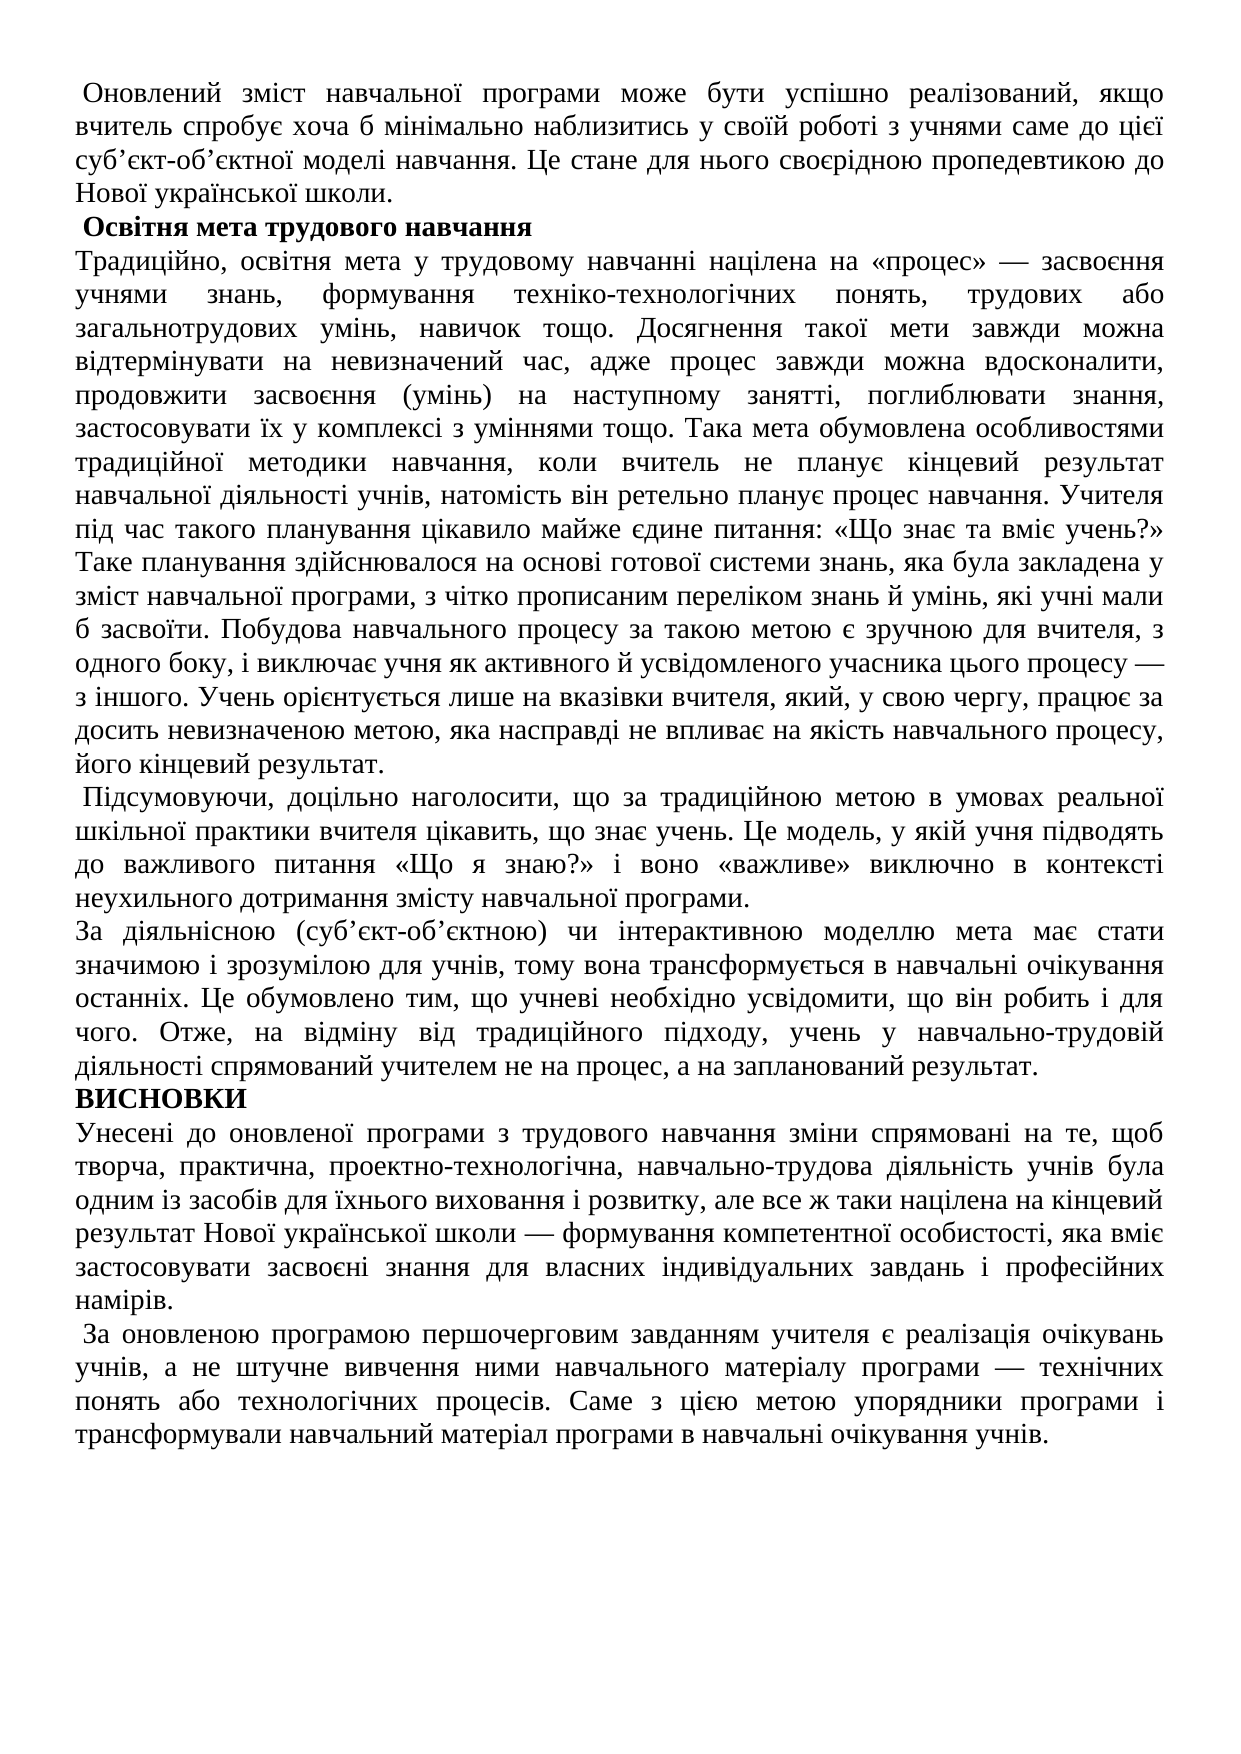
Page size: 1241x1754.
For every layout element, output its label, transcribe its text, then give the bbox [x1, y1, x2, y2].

text ВИСНОВКИ [75, 1081, 1165, 1115]
text Освітня мета трудового навчання [75, 209, 1165, 243]
text Традиційно, освітня мета у трудовому навчанні націлена на «процес» — засвоєння учнями знань, формування техніко-технологічних понять, трудових або загальнотрудових умінь, навичок тощо. Досягнення такої мети завжди можна відтермінувати на невизначений час, адже процес завжди можна вдосконалити, продовжити засвоєння (умінь) на наступному занятті, поглиблювати знання, застосовувати їх у комплексі з уміннями тощо. Така мета обумовлена особливостями традиційної методики навчання, коли вчитель не планує кінцевий результат навчальної діяльності учнів, натомість він ретельно планує процес навчання. Учителя під час такого планування цікавило майже єдине питання: «Що знає та вміє учень?» Таке планування здійснювалося на основі готової системи знань, яка була закладена у зміст навчальної програми, з чітко прописаним переліком знань й умінь, які учні мали б засвоїти. Побудова навчального процесу за такою метою є зручною для вчителя, з одного боку, і виключає учня як активного й усвідомленого учасника цього процесу — з іншого. Учень орієнтується лише на вказівки вчителя, який, у свою чергу, працює за досить невизначеною метою, яка насправді не впливає на якість навчального процесу, його кінцевий результат. [75, 243, 1165, 779]
text За діяльнісною (суб’єкт-об’єктною) чи інтерактивною моделлю мета має стати значимою і зрозумілою для учнів, тому вона трансформується в навчальні очікування останніх. Це обумовлено тим, що учневі необхідно усвідомити, що він робить і для чого. Отже, на відміну від традиційного підходу, учень у навчально-трудовій діяльності спрямований учителем не на процес, а на запланований результат. [75, 913, 1165, 1081]
text Підсумовуючи, доцільно наголосити, що за традиційною метою в умовах реальної шкільної практики вчителя цікавить, що знає учень. Це модель, у якій учня підводять до важливого питання «Що я знаю?» і воно «важливе» виключно в контексті неухильного дотримання змісту навчальної програми. [75, 779, 1165, 913]
text Оновлений зміст навчальної програми може бути успішно реалізований, якщо вчитель спробує хоча б мінімально наблизитись у своїй роботі з учнями саме до цієї суб’єкт-об’єктної моделі навчання. Це стане для нього своєрідною пропедевтикою до Нової української школи. [75, 75, 1165, 209]
text Унесені до оновленої програми з трудового навчання зміни спрямовані на те, щоб творча, практична, проектно-технологічна, навчально-трудова діяльність учнів була одним із засобів для їхнього виховання і розвитку, але все ж таки націлена на кінцевий результат Нової української школи — формування компетентної особистості, яка вміє застосовувати засвоєні знання для власних індивідуальних завдань і професійних намірів. [75, 1115, 1165, 1316]
text За оновленою програмою першочерговим завданням учителя є реалізація очікувань учнів, а не штучне вивчення ними навчального матеріалу програми — технічних понять або технологічних процесів. Саме з цією метою упорядники програми і трансформували навчальний матеріал програми в навчальні очікування учнів. [75, 1316, 1165, 1450]
